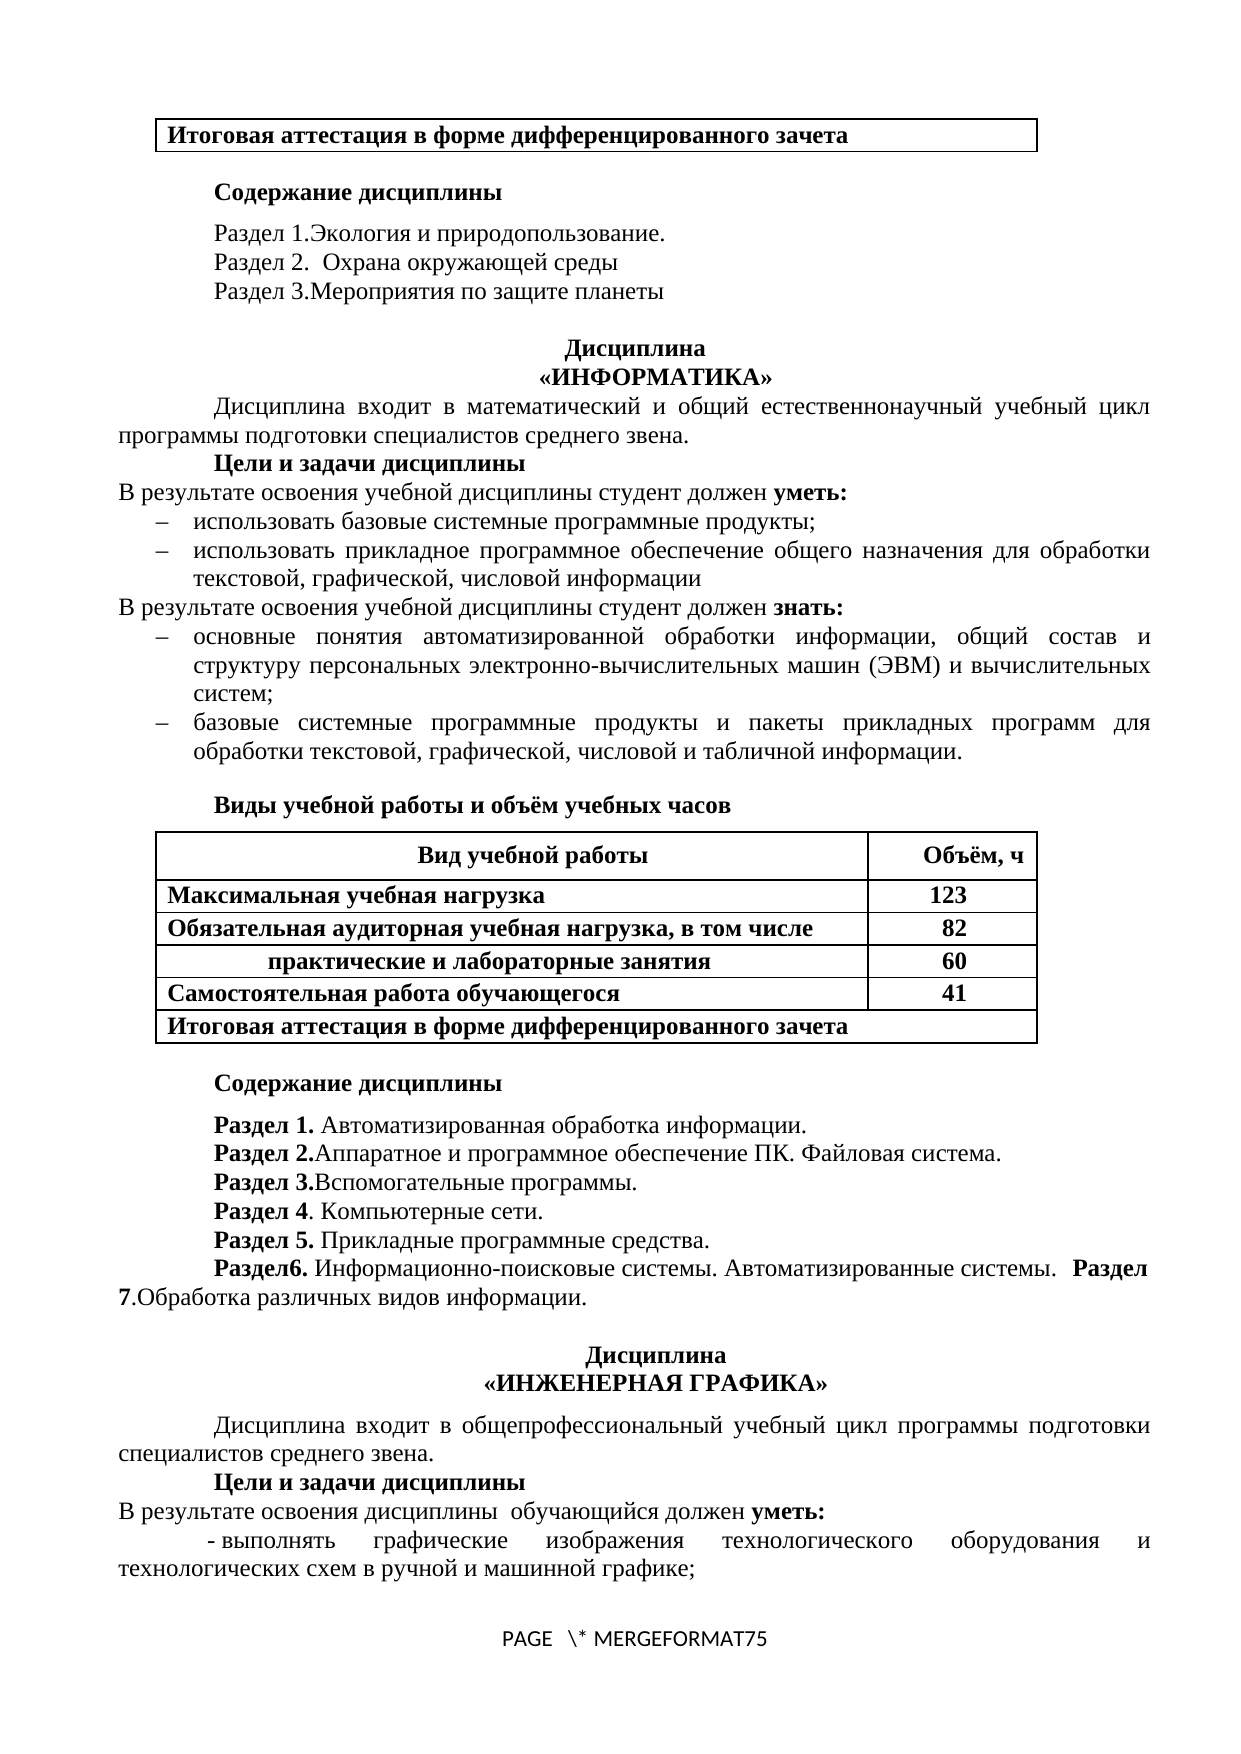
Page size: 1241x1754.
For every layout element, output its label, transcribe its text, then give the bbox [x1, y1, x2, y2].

list базовые системные программные продукты и пакеты прикладных программ для обработки текстовой, графической, числовой и табличной информации. [156, 707, 1152, 765]
text Раздел 1.Экология и природопользование. [118, 218, 1152, 247]
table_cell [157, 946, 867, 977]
text «ИНФОРМАТИКА» [118, 362, 1152, 391]
text Цели и задачи дисциплины [118, 448, 1152, 477]
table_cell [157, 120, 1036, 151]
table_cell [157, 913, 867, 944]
text Дисциплина [118, 1340, 1152, 1368]
text Раздел 3.Мероприятия по защите планеты [118, 276, 1152, 305]
text Содержание дисциплины [118, 1068, 1152, 1097]
list основные понятия автоматизированной обработки информации, общий состав и структуру персональных электронно-вычислительных машин (ЭВМ) и вычислительных систем; [156, 621, 1152, 707]
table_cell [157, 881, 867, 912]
text Дисциплина входит в общепрофессиональный учебный цикл программы подготовки специалистов среднего звена. [118, 1410, 1152, 1467]
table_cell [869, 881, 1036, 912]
text Содержание дисциплины [118, 177, 1152, 206]
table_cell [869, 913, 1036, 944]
text Раздел 2. Охрана окружающей среды [118, 247, 1152, 276]
text Раздел 5. Прикладные программные средства. [118, 1225, 1152, 1253]
text «ИНЖЕНЕРНАЯ ГРАФИКА» [118, 1368, 1152, 1397]
text В результате освоения учебной дисциплины студент должен знать: [118, 592, 1152, 621]
text Виды учебной работы и объём учебных часов [118, 790, 1152, 818]
text Раздел6. Информационно-поисковые системы. Автоматизированные системы. Раздел 7.Обработка различных видов информации. [118, 1253, 1152, 1311]
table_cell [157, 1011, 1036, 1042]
text Цели и задачи дисциплины [118, 1467, 1152, 1496]
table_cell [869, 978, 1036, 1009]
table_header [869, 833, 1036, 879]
text Дисциплина [118, 333, 1152, 362]
text - выполнять графические изображения технологического оборудования и технологических схем в ручной и машинной графике; [118, 1525, 1152, 1582]
text Раздел 4. Компьютерные сети. [118, 1196, 1152, 1225]
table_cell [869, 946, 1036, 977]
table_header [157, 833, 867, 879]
text В результате освоения дисциплины обучающийся должен уметь: [118, 1496, 1152, 1525]
list использовать базовые системные программные продукты; [156, 506, 1152, 535]
text Раздел 1. Автоматизированная обработка информации. [118, 1110, 1152, 1138]
text Дисциплина входит в математический и общий естественнонаучный учебный цикл программы подготовки специалистов среднего звена. [118, 391, 1152, 448]
text Раздел 2.Аппаратное и программное обеспечение ПК. Файловая система. [118, 1138, 1152, 1167]
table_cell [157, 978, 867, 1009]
text В результате освоения учебной дисциплины студент должен уметь: [118, 477, 1152, 506]
list использовать прикладное программное обеспечение общего назначения для обработки текстовой, графической, числовой информации [156, 535, 1152, 592]
text Раздел 3.Вспомогательные программы. [118, 1167, 1152, 1196]
